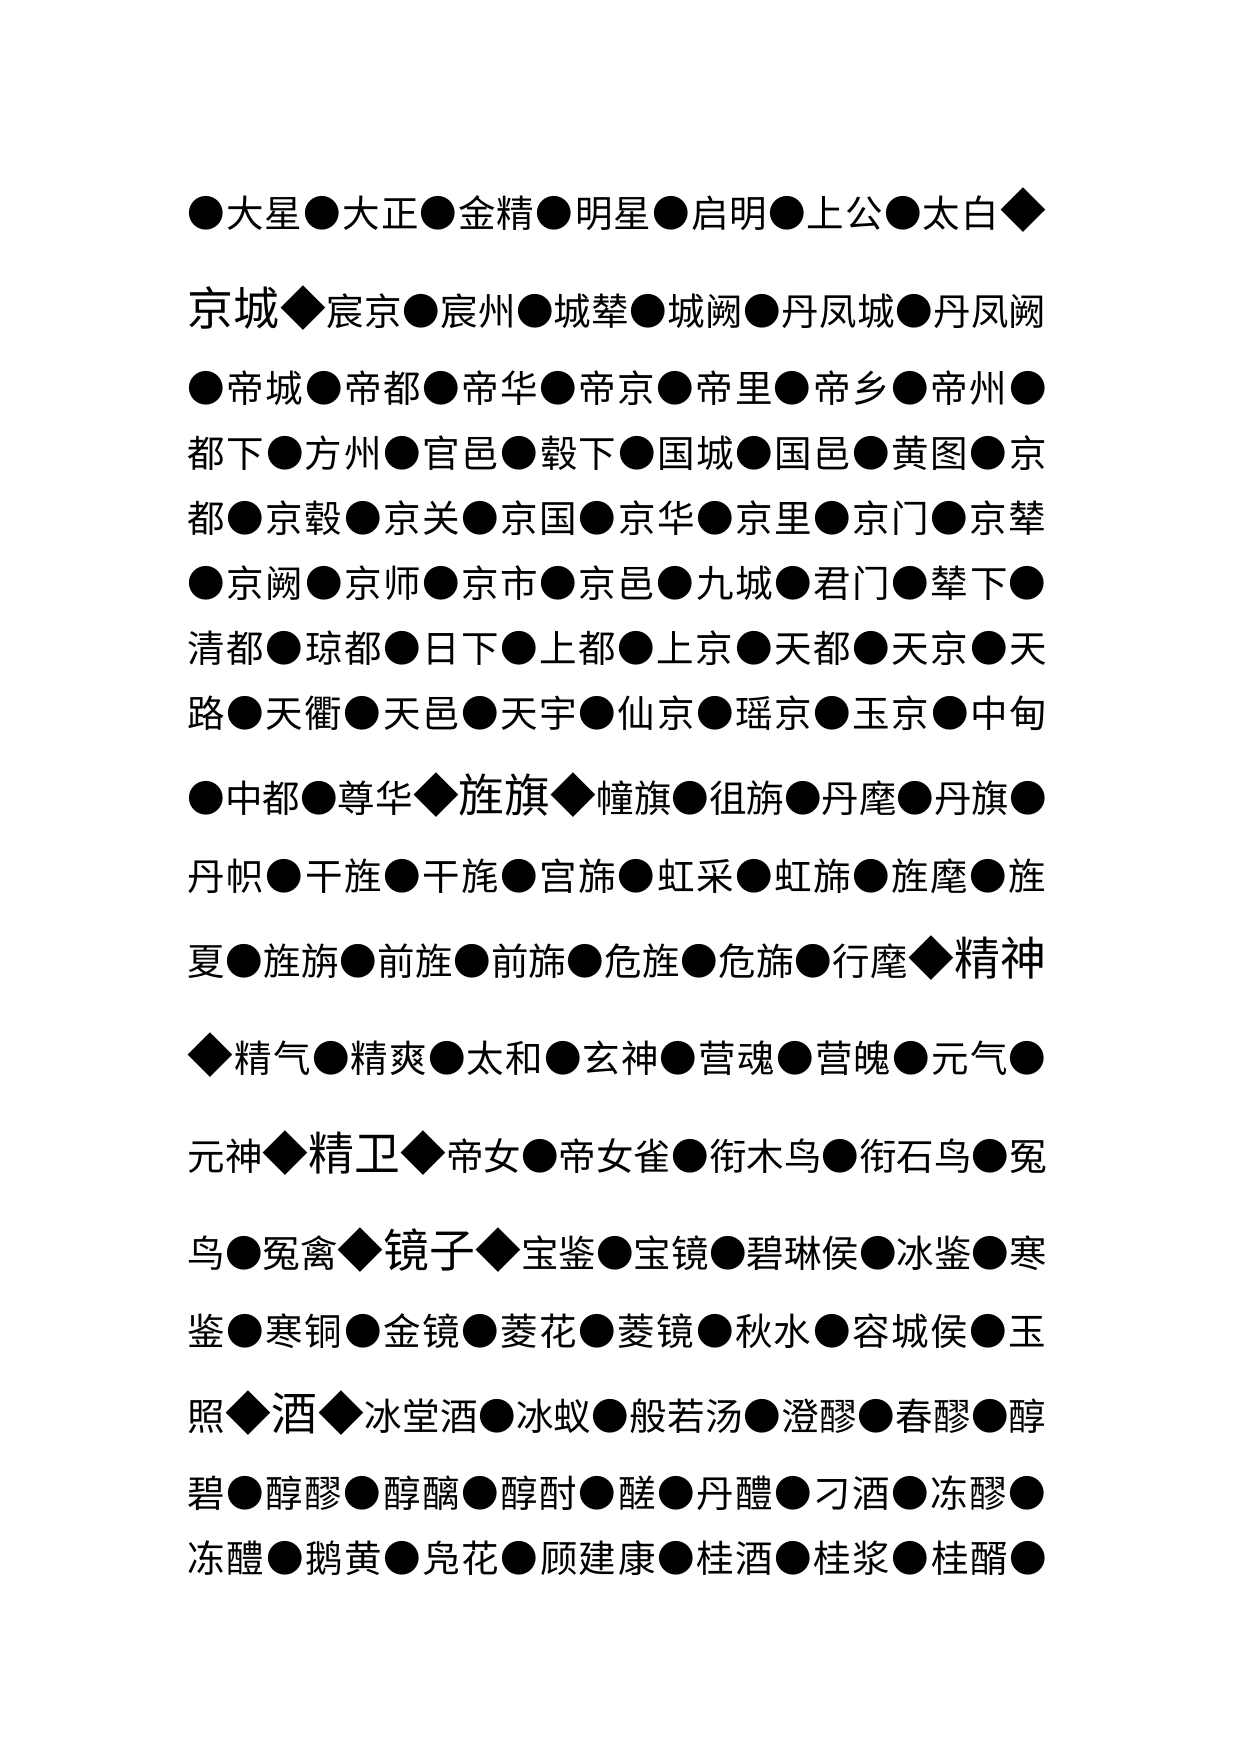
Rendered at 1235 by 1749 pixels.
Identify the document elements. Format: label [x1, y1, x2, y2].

text [187, 159, 1047, 1589]
